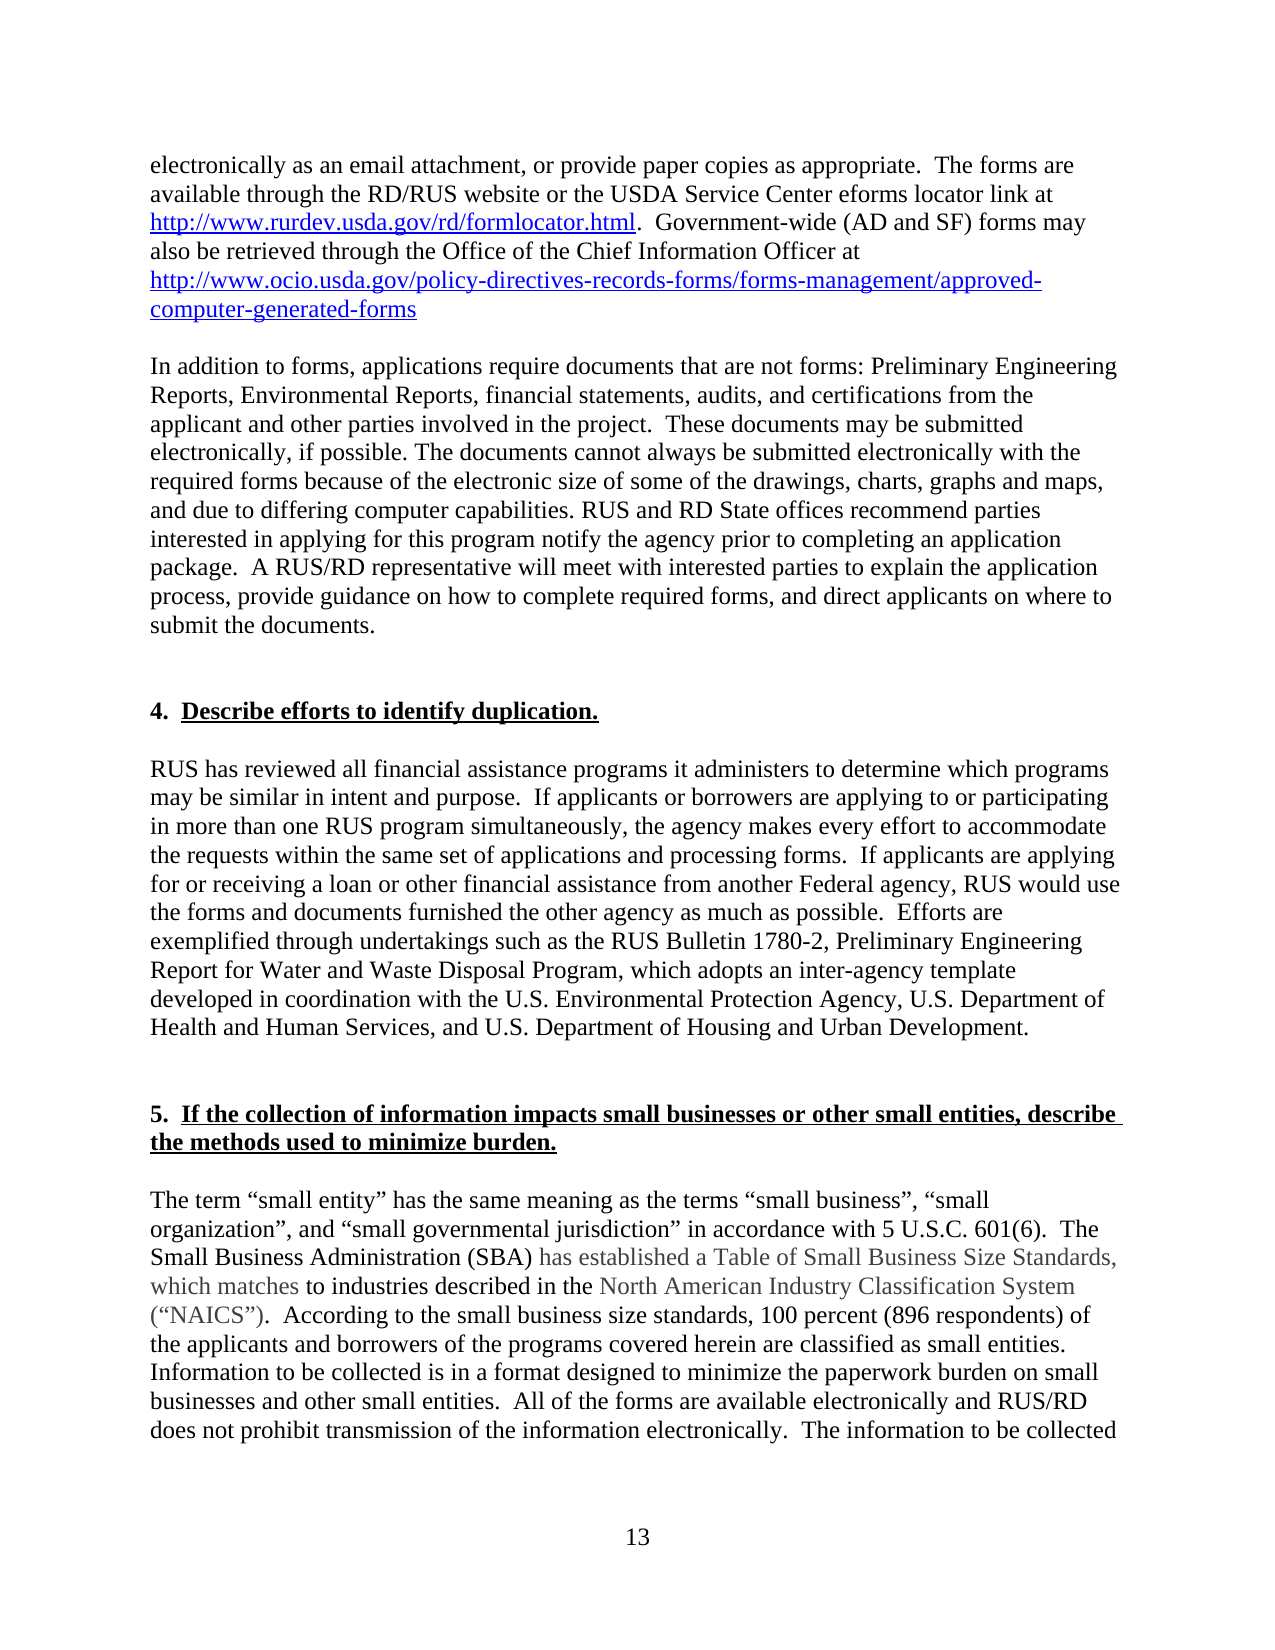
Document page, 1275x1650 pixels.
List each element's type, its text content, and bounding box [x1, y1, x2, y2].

text RUS has reviewed all financial assistance programs it administers to determine which programs may be similar in intent and purpose. If applicants or borrowers are applying to or participating in more than one RUS program simultaneously, the agency makes every effort to accommodate the requests within the same set of applications and processing forms. If applicants are applying for or receiving a loan or other financial assistance from another Federal agency, RUS would use the forms and documents furnished the other agency as much as possible. Efforts are exemplified through undertakings such as the RUS Bulletin 1780-2, Preliminary Engineering Report for Water and Waste Disposal Program, which adopts an inter-agency template developed in coordination with the U.S. Environmental Protection Agency, U.S. Department of Health and Human Services, and U.S. Department of Housing and Urban Development. [150, 754, 1125, 1041]
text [150, 150, 1125, 322]
text 4. Describe efforts to identify duplication. [150, 696, 1125, 725]
text 5. If the collection of information impacts small businesses or other small entities, describe the methods used to minimize burden. [150, 1099, 1125, 1156]
text In addition to forms, applications require documents that are not forms: Preliminary Engineering Reports, Environmental Reports, financial statements, audits, and certifications from the applicant and other parties involved in the project. These documents may be submitted electronically, if possible. The documents cannot always be submitted electronically with the required forms because of the electronic size of some of the drawings, charts, graphs and maps, and due to differing computer capabilities. RUS and RD State offices recommend parties interested in applying for this program notify the agency prior to completing an application package. A RUS/RD representative will meet with interested parties to explain the application process, provide guidance on how to complete required forms, and direct applicants on where to submit the documents. [150, 351, 1125, 639]
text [150, 1185, 1125, 1444]
